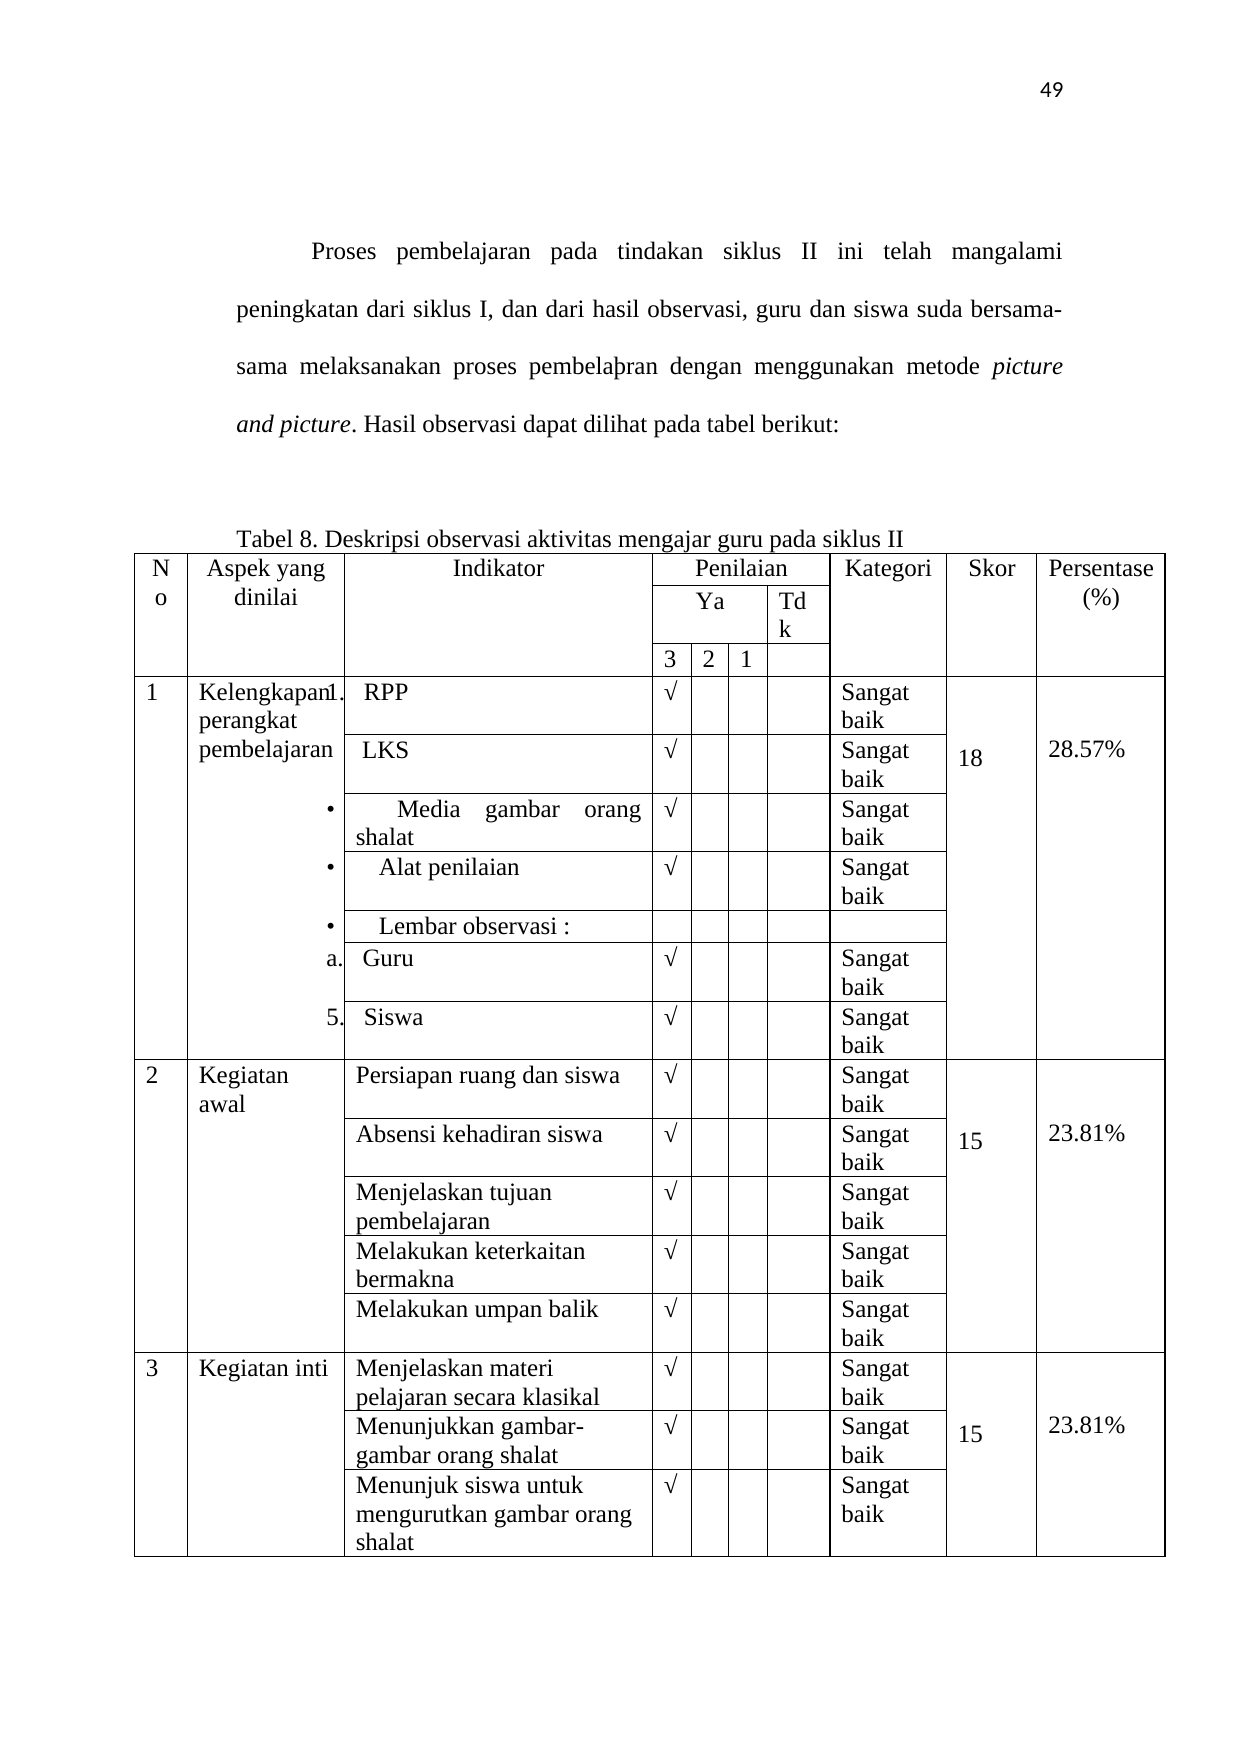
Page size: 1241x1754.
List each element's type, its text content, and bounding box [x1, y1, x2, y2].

table_cell [768, 1294, 829, 1352]
table_cell [729, 1002, 767, 1059]
table_cell 1 [729, 644, 767, 676]
table_cell Ya [653, 586, 767, 643]
table_cell [729, 1236, 767, 1293]
table_header Persentase (%) [1037, 554, 1164, 676]
table_cell 3 [135, 1353, 187, 1556]
table_cell [729, 852, 767, 910]
table_cell √ [653, 1060, 691, 1118]
table_cell √ [653, 1470, 691, 1556]
table_cell [729, 943, 767, 1001]
table_cell Absensi kehadiran siswa [345, 1119, 652, 1176]
table_cell [692, 852, 728, 910]
table_cell 28.57% [1037, 677, 1164, 1059]
table_cell [768, 1177, 829, 1235]
table_cell [768, 1470, 829, 1556]
table_cell √ [653, 1002, 691, 1059]
table_cell Sangat baik [831, 1353, 946, 1410]
table_cell [831, 911, 946, 942]
table_cell a. Guru [345, 943, 652, 1001]
table_cell Melakukan keterkaitan bermakna [345, 1236, 652, 1293]
table_cell Persiapan ruang dan siswa [345, 1060, 652, 1118]
table_cell [768, 644, 829, 676]
table_header No [135, 554, 187, 676]
table_cell [729, 911, 767, 942]
table_cell • Alat penilaian [345, 852, 652, 910]
table_cell [692, 735, 728, 793]
table_cell [768, 735, 829, 793]
table_cell 1. RPP [345, 677, 652, 734]
table_cell Sangat baik [831, 1002, 946, 1059]
table_header Skor [947, 554, 1036, 676]
table_cell [768, 852, 829, 910]
table_cell [692, 677, 728, 734]
table_cell [692, 1236, 728, 1293]
table_cell [729, 1353, 767, 1410]
table_cell 1 [135, 677, 187, 1059]
table_cell Sangat baik [831, 1177, 946, 1235]
table_cell [692, 1411, 728, 1469]
table_cell [692, 1177, 728, 1235]
table_header Penilaian [653, 554, 829, 585]
text Tabel 8. Deskripsi observasi aktivitas mengajar guru pada siklus II [236, 524, 1063, 552]
table_cell [729, 1411, 767, 1469]
table_cell Sangat baik [831, 1470, 946, 1556]
table_cell [768, 943, 829, 1001]
table_cell 2 [692, 644, 728, 676]
table_cell Sangat baik [831, 943, 946, 1001]
table_cell Kegiatan inti [188, 1353, 344, 1556]
table_cell [692, 1119, 728, 1176]
table_cell Sangat baik [831, 677, 946, 734]
table_cell 15 [947, 1353, 1036, 1556]
table_cell √ [653, 1411, 691, 1469]
table_cell √ [653, 735, 691, 793]
table_cell √ [653, 852, 691, 910]
table_header Indikator [345, 554, 652, 676]
table_cell Tdk [768, 586, 829, 643]
table_cell [729, 1177, 767, 1235]
table_cell √ [653, 943, 691, 1001]
table_cell Menjelaskan materi pelajaran secara klasikal [345, 1353, 652, 1410]
table_cell Sangat baik [831, 735, 946, 793]
table_cell [729, 677, 767, 734]
table_cell Melakukan umpan balik [345, 1294, 652, 1352]
table_cell [729, 794, 767, 851]
table_cell [729, 1294, 767, 1352]
table_cell Kelengkapan perangkat pembelajaran [188, 677, 344, 1059]
table_cell Menunjuk siswa untuk mengurutkan gambar orang shalat [345, 1470, 652, 1556]
table_header Aspek yang dinilai [188, 554, 344, 676]
table_cell Sangat baik [831, 1411, 946, 1469]
table_cell [768, 911, 829, 942]
table_cell 18 [947, 677, 1036, 1059]
table_header Kategori [831, 554, 946, 676]
table_cell LKS [345, 735, 652, 793]
table_cell Menjelaskan tujuan pembelajaran [345, 1177, 652, 1235]
table_cell 23.81% [1037, 1060, 1164, 1352]
text Proses pembelajaran pada tindakan siklus II ini telah mangalami peningkatan dari siklus I, dan dari hasil observasi, guru dan siswa suda bersama-sama melaksanakan proses pembelaþran dengan menggunakan metode picture and picture. Hasil observasi dapat dilihat pada tabel berikut: [236, 236, 1063, 437]
table_cell • Lembar observasi : [345, 911, 652, 942]
table_cell 23.81% [1037, 1353, 1164, 1556]
table_cell [692, 911, 728, 942]
table_cell [729, 1119, 767, 1176]
table_cell [729, 1470, 767, 1556]
table_cell [768, 1236, 829, 1293]
table_cell [692, 1353, 728, 1410]
table_cell [768, 1060, 829, 1118]
table_cell Sangat baik [831, 1294, 946, 1352]
table_cell [653, 911, 691, 942]
table_cell 2 [135, 1060, 187, 1352]
table_cell [729, 735, 767, 793]
table_cell [692, 1002, 728, 1059]
table_cell Menunjukkan gambar-gambar orang shalat [345, 1411, 652, 1469]
table_cell [768, 794, 829, 851]
table_cell Sangat baik [831, 1119, 946, 1176]
table_cell [768, 1353, 829, 1410]
table_cell √ [653, 1119, 691, 1176]
table_cell √ [653, 1236, 691, 1293]
table_cell [768, 677, 829, 734]
table_cell [692, 1060, 728, 1118]
table_cell [692, 794, 728, 851]
table_cell √ [653, 1177, 691, 1235]
table_cell [729, 1060, 767, 1118]
table_cell Sangat baik [831, 852, 946, 910]
table_cell Sangat baik [831, 1060, 946, 1118]
table_cell √ [653, 794, 691, 851]
table_cell Sangat baik [831, 794, 946, 851]
table_cell √ [653, 1294, 691, 1352]
table_cell √ [653, 1353, 691, 1410]
table_cell [768, 1411, 829, 1469]
table_cell [768, 1002, 829, 1059]
table_cell [692, 1470, 728, 1556]
table_cell √ [653, 677, 691, 734]
table_cell 3 [653, 644, 691, 676]
table_cell [692, 943, 728, 1001]
table_cell 15 [947, 1060, 1036, 1352]
table_cell [768, 1119, 829, 1176]
table_cell Sangat baik [831, 1236, 946, 1293]
table_cell Kegiatan awal [188, 1060, 344, 1352]
table_cell [692, 1294, 728, 1352]
table_cell • Media gambar orang shalat [345, 794, 652, 851]
table_cell 5. Siswa [345, 1002, 652, 1059]
